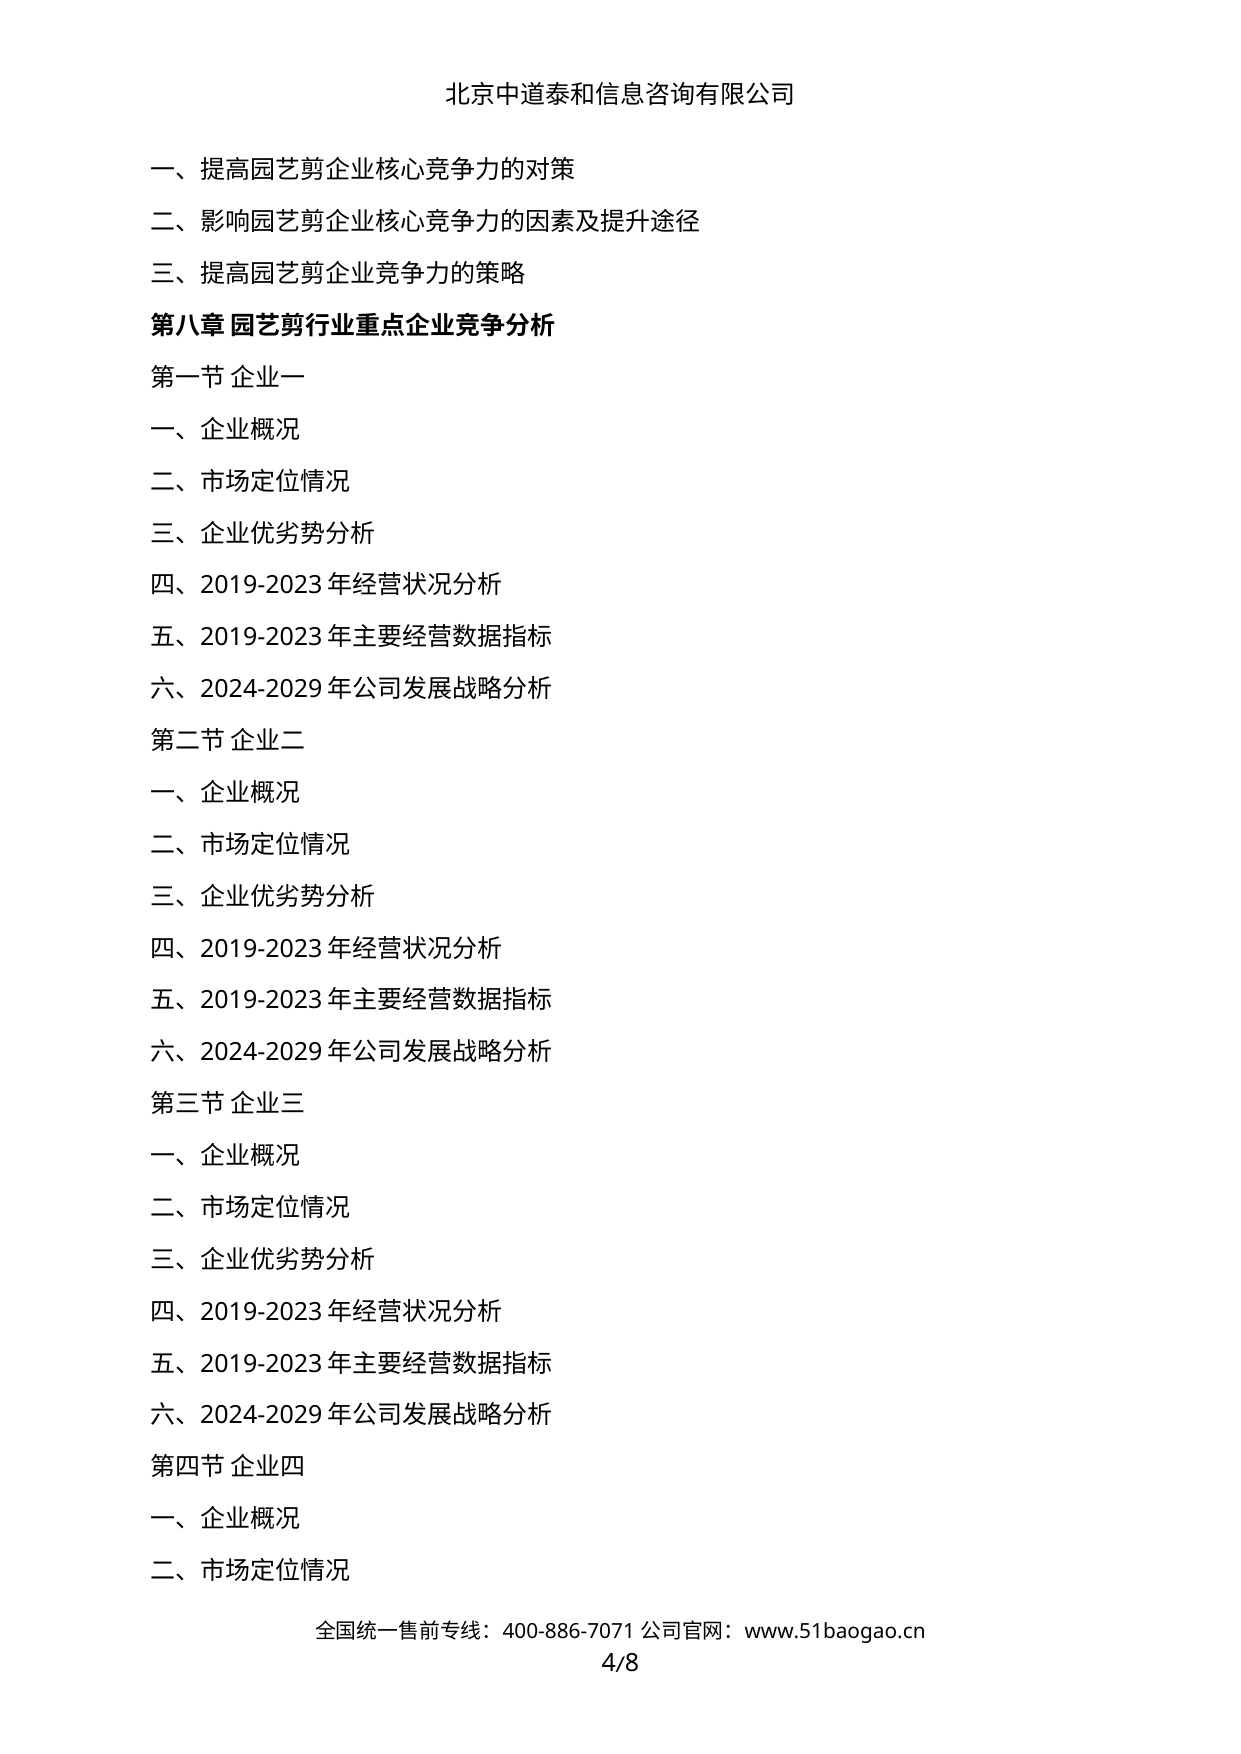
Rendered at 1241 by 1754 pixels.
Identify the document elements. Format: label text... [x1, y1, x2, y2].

text 一、企业概况 [150, 1499, 1090, 1535]
text 五、2019-2023年主要经营数据指标 [150, 980, 1090, 1016]
text 第二节 企业二 [150, 721, 1090, 757]
text 第八章 园艺剪行业重点企业竞争分析 [150, 306, 1090, 342]
text 四、2019-2023年经营状况分析 [150, 928, 1090, 964]
text 三、企业优劣势分析 [150, 513, 1090, 549]
text 一、企业概况 [150, 409, 1090, 446]
text 一、企业概况 [150, 772, 1090, 809]
text 第四节 企业四 [150, 1447, 1090, 1483]
text 四、2019-2023年经营状况分析 [150, 565, 1090, 601]
text 二、影响园艺剪企业核心竞争力的因素及提升途径 [150, 202, 1090, 238]
text 六、2024-2029年公司发展战略分析 [150, 1032, 1090, 1068]
text 六、2024-2029年公司发展战略分析 [150, 669, 1090, 705]
text 二、市场定位情况 [150, 461, 1090, 497]
text 五、2019-2023年主要经营数据指标 [150, 617, 1090, 653]
text 第一节 企业一 [150, 357, 1090, 394]
text 三、企业优劣势分析 [150, 876, 1090, 912]
text 一、提高园艺剪企业核心竞争力的对策 [150, 150, 1090, 186]
text 第三节 企业三 [150, 1084, 1090, 1120]
text 二、市场定位情况 [150, 824, 1090, 861]
text 三、提高园艺剪企业竞争力的策略 [150, 254, 1090, 290]
text 五、2019-2023年主要经营数据指标 [150, 1343, 1090, 1379]
text 三、企业优劣势分析 [150, 1239, 1090, 1276]
text 四、2019-2023年经营状况分析 [150, 1291, 1090, 1327]
text 二、市场定位情况 [150, 1187, 1090, 1224]
text 二、市场定位情况 [150, 1551, 1090, 1587]
text 一、企业概况 [150, 1136, 1090, 1172]
text 六、2024-2029年公司发展战略分析 [150, 1395, 1090, 1431]
